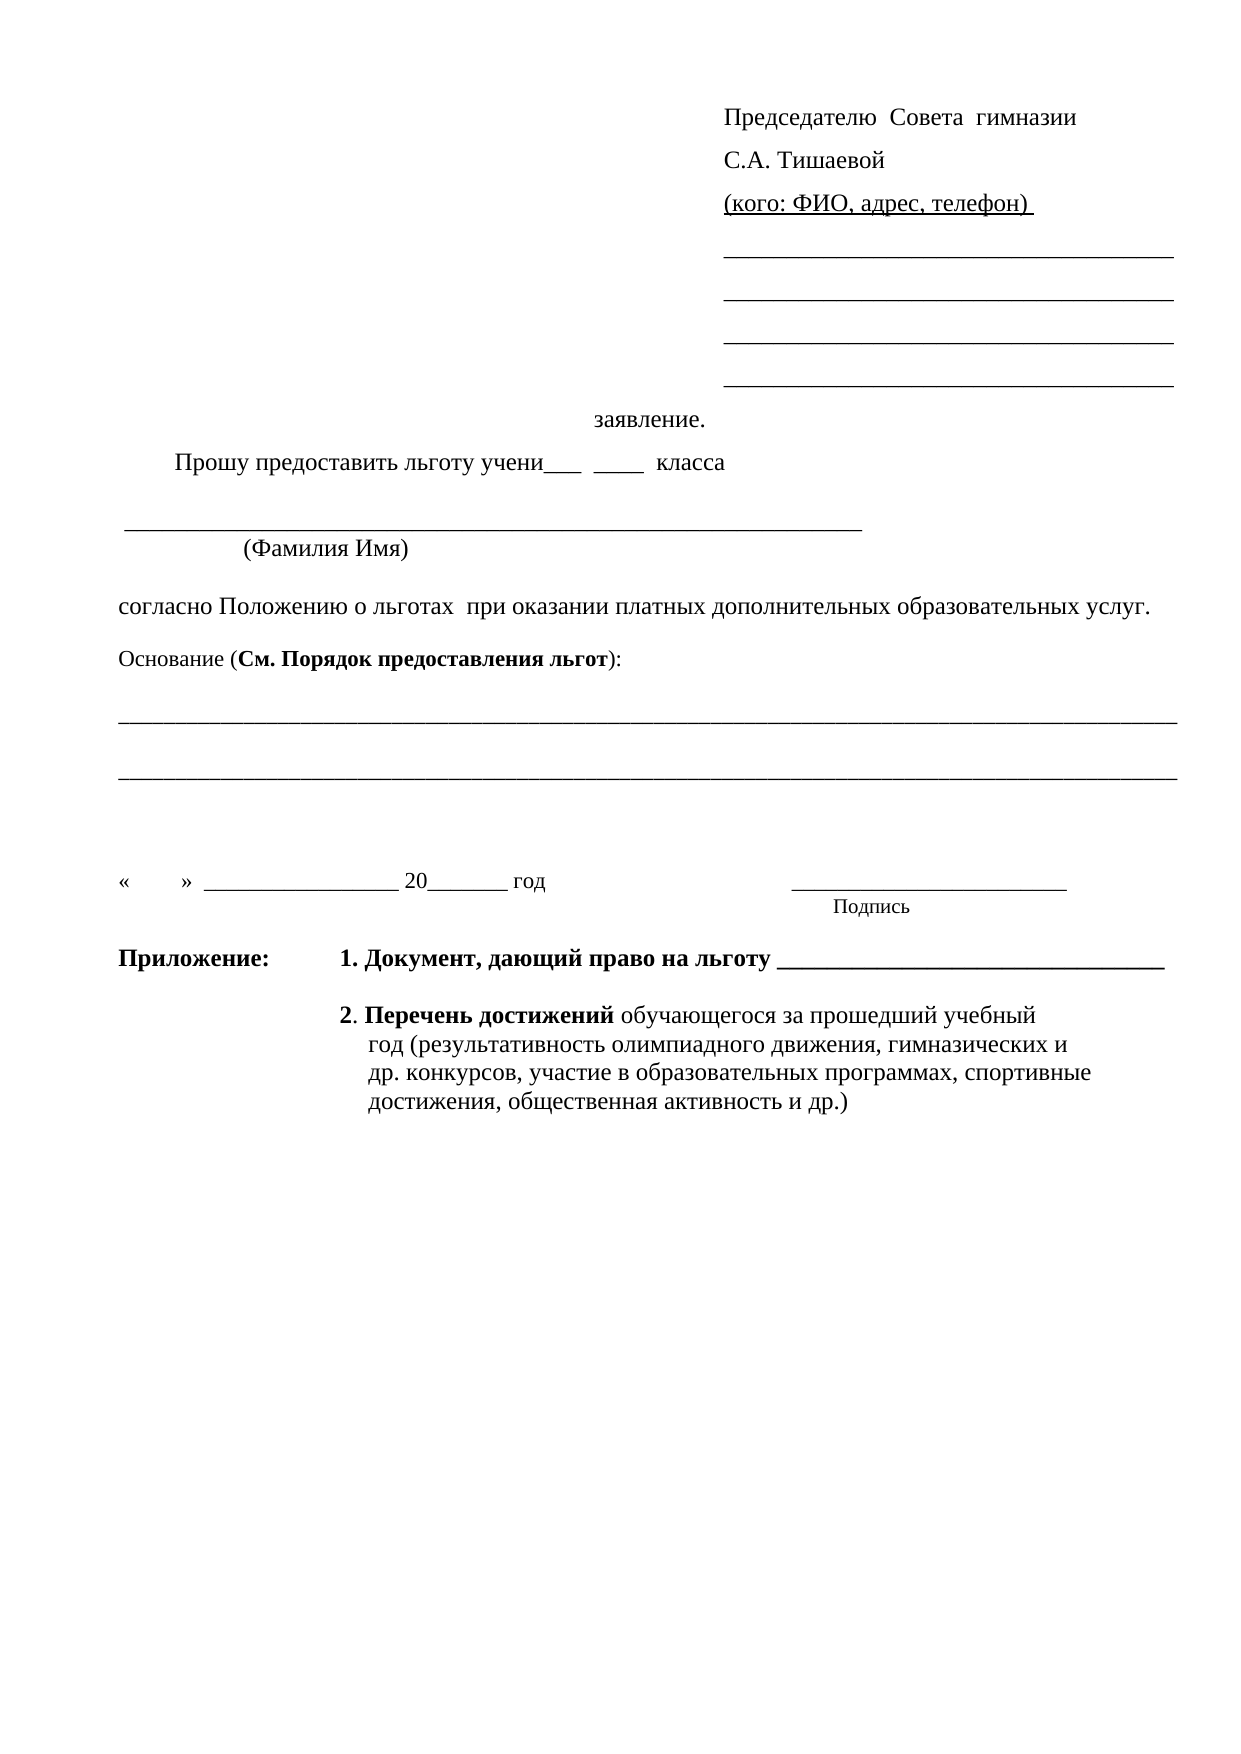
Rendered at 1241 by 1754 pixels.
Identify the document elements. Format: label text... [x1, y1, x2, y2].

text ____________________________________ [723, 318, 1181, 347]
text (Фамилия Имя) [118, 533, 1181, 562]
text Подпись [118, 894, 1181, 918]
text С.А. Тишаевой [723, 145, 1181, 174]
text заявление. [118, 404, 1181, 433]
text Председателю Совета гимназии [723, 102, 1181, 131]
text Основание (См. Порядок предоставления льгот): __________________________________________________________________________________________________________________________________________________________________________________________ [118, 645, 1181, 783]
text ____________________________________ [723, 361, 1181, 390]
text год (результативность олимпиадного движения, гимназических и [118, 1029, 1181, 1057]
text Приложение: 1. Документ, дающий право на льготу _______________________________ [118, 943, 1181, 972]
text 2. Перечень достижений обучающегося за прошедший учебный [118, 1000, 1181, 1029]
text ________________________________________________________________________ [723, 232, 1181, 303]
text достижения, общественная активность и др.) [118, 1086, 1181, 1115]
text согласно Положению о льготах при оказании платных дополнительных образовательных услуг. [118, 591, 1181, 620]
text ___________________________________________________________ [118, 505, 1181, 533]
text др. конкурсов, участие в образовательных программах, спортивные [118, 1057, 1181, 1086]
text Прошу предоставить льготу учени___ ____ класса [118, 447, 1181, 476]
text (кого: ФИО, адрес, телефон) [723, 188, 1181, 217]
text « » _________________ 20_______ год ________________________ [118, 867, 1181, 894]
